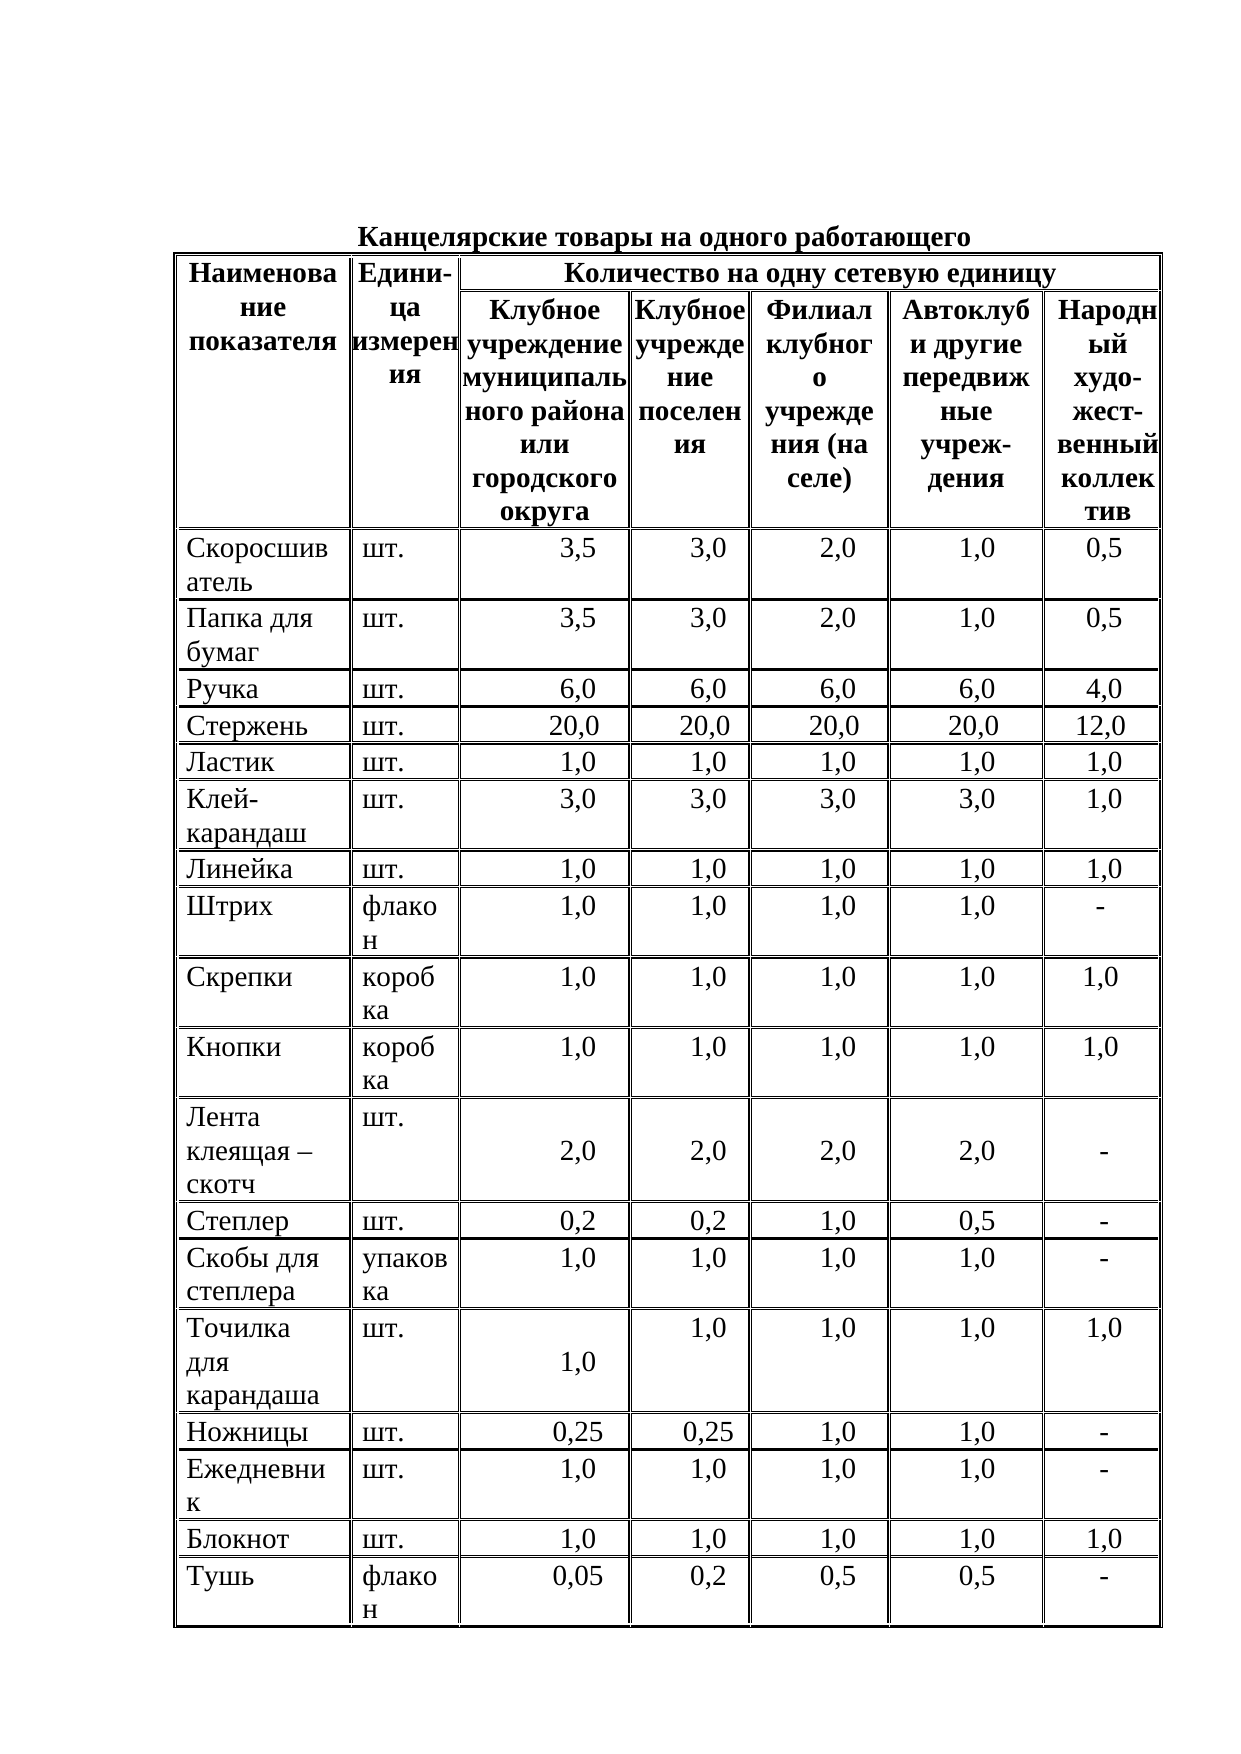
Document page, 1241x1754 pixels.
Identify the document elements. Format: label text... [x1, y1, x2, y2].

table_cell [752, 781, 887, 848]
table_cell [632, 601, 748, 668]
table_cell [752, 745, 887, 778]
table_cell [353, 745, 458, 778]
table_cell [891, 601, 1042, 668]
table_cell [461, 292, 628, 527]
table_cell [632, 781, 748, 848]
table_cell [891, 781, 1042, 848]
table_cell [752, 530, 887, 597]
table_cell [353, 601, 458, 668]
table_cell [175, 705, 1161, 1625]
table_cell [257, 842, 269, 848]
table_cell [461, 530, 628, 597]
text Канцелярские товары на одного работающего [177, 219, 1152, 252]
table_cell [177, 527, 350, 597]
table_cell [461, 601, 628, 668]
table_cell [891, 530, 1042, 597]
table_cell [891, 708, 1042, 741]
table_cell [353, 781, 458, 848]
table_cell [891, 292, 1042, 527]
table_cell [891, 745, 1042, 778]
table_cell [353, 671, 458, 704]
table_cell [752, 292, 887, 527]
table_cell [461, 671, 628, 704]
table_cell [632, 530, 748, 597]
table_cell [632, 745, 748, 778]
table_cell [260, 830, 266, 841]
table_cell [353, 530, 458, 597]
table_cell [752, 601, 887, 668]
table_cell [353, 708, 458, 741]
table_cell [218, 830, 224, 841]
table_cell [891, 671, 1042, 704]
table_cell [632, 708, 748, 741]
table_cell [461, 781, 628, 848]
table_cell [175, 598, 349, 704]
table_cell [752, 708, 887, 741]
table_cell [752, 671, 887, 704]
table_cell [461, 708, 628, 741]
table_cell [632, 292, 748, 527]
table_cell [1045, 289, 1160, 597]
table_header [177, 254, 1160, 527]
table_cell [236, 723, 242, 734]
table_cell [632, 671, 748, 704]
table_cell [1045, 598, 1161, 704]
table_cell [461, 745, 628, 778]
